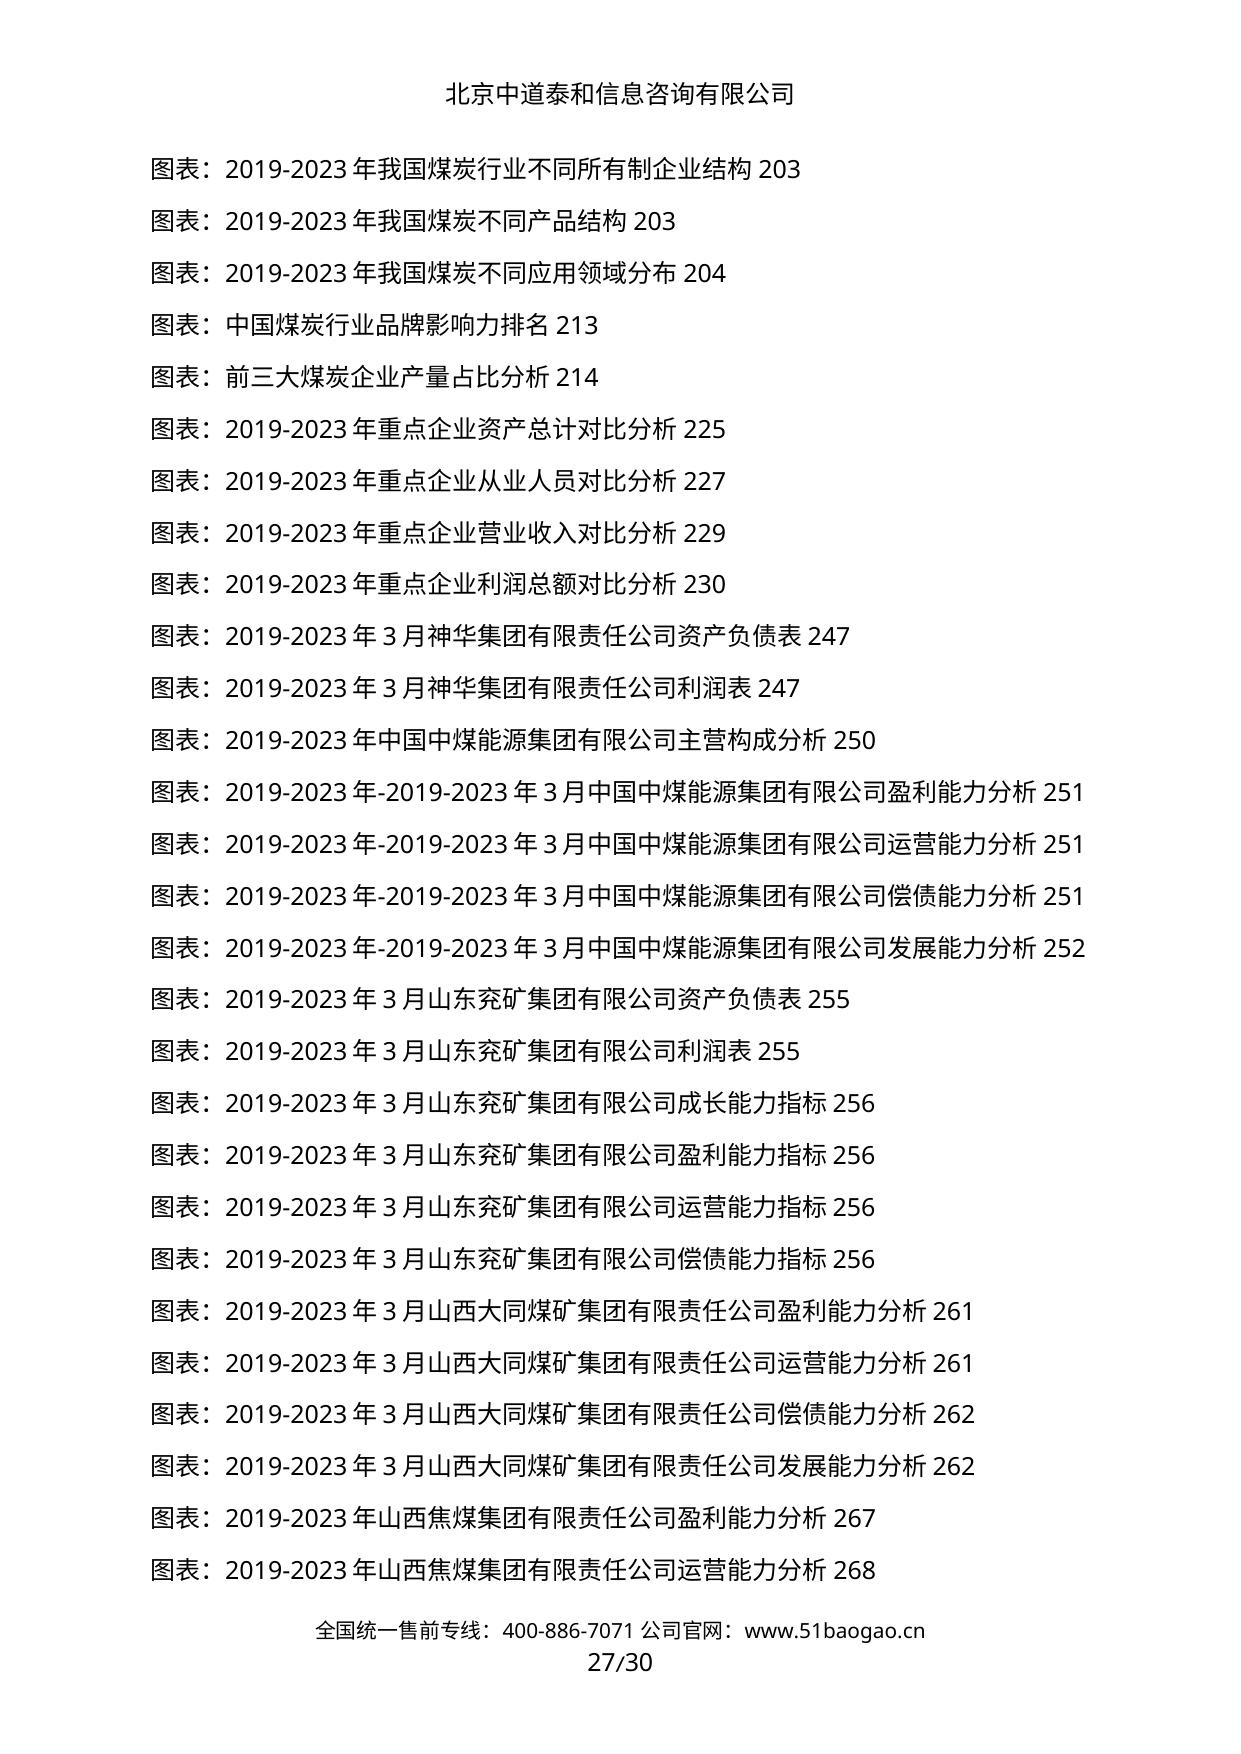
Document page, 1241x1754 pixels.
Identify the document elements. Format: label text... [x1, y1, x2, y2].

text 图表：2019-2023年3月山西大同煤矿集团有限责任公司发展能力分析 262 [150, 1447, 1090, 1483]
text 图表：2019-2023年3月山西大同煤矿集团有限责任公司运营能力分析 261 [150, 1343, 1090, 1379]
text 图表：2019-2023年我国煤炭不同应用领域分布 204 [150, 254, 1090, 290]
text 图表：2019-2023年中国中煤能源集团有限公司主营构成分析 250 [150, 721, 1090, 757]
text 图表：2019-2023年3月山西大同煤矿集团有限责任公司盈利能力分析 261 [150, 1291, 1090, 1327]
text 图表：2019-2023年3月神华集团有限责任公司利润表 247 [150, 669, 1090, 705]
text 图表：前三大煤炭企业产量占比分析 214 [150, 357, 1090, 394]
text 图表：2019-2023年-2019-2023年3月中国中煤能源集团有限公司偿债能力分析 251 [150, 876, 1090, 912]
text 图表：2019-2023年3月神华集团有限责任公司资产负债表 247 [150, 617, 1090, 653]
text 图表：中国煤炭行业品牌影响力排名 213 [150, 306, 1090, 342]
text 图表：2019-2023年3月山东兖矿集团有限公司运营能力指标 256 [150, 1187, 1090, 1224]
text 图表：2019-2023年重点企业资产总计对比分析 225 [150, 409, 1090, 446]
text 图表：2019-2023年-2019-2023年3月中国中煤能源集团有限公司发展能力分析 252 [150, 928, 1090, 964]
text 图表：2019-2023年我国煤炭行业不同所有制企业结构 203 [150, 150, 1090, 186]
text 图表：2019-2023年3月山东兖矿集团有限公司偿债能力指标 256 [150, 1239, 1090, 1276]
text 图表：2019-2023年山西焦煤集团有限责任公司盈利能力分析 267 [150, 1499, 1090, 1535]
text 图表：2019-2023年重点企业从业人员对比分析 227 [150, 461, 1090, 497]
text 图表：2019-2023年重点企业利润总额对比分析 230 [150, 565, 1090, 601]
text 图表：2019-2023年我国煤炭不同产品结构 203 [150, 202, 1090, 238]
text 图表：2019-2023年山西焦煤集团有限责任公司运营能力分析 268 [150, 1551, 1090, 1587]
text 图表：2019-2023年3月山东兖矿集团有限公司资产负债表 255 [150, 980, 1090, 1016]
text 图表：2019-2023年3月山东兖矿集团有限公司盈利能力指标 256 [150, 1136, 1090, 1172]
text 图表：2019-2023年3月山西大同煤矿集团有限责任公司偿债能力分析 262 [150, 1395, 1090, 1431]
text 图表：2019-2023年3月山东兖矿集团有限公司利润表 255 [150, 1032, 1090, 1068]
text 图表：2019-2023年3月山东兖矿集团有限公司成长能力指标 256 [150, 1084, 1090, 1120]
text 图表：2019-2023年-2019-2023年3月中国中煤能源集团有限公司盈利能力分析 251 [150, 772, 1090, 809]
text 图表：2019-2023年-2019-2023年3月中国中煤能源集团有限公司运营能力分析 251 [150, 824, 1090, 861]
text 图表：2019-2023年重点企业营业收入对比分析 229 [150, 513, 1090, 549]
